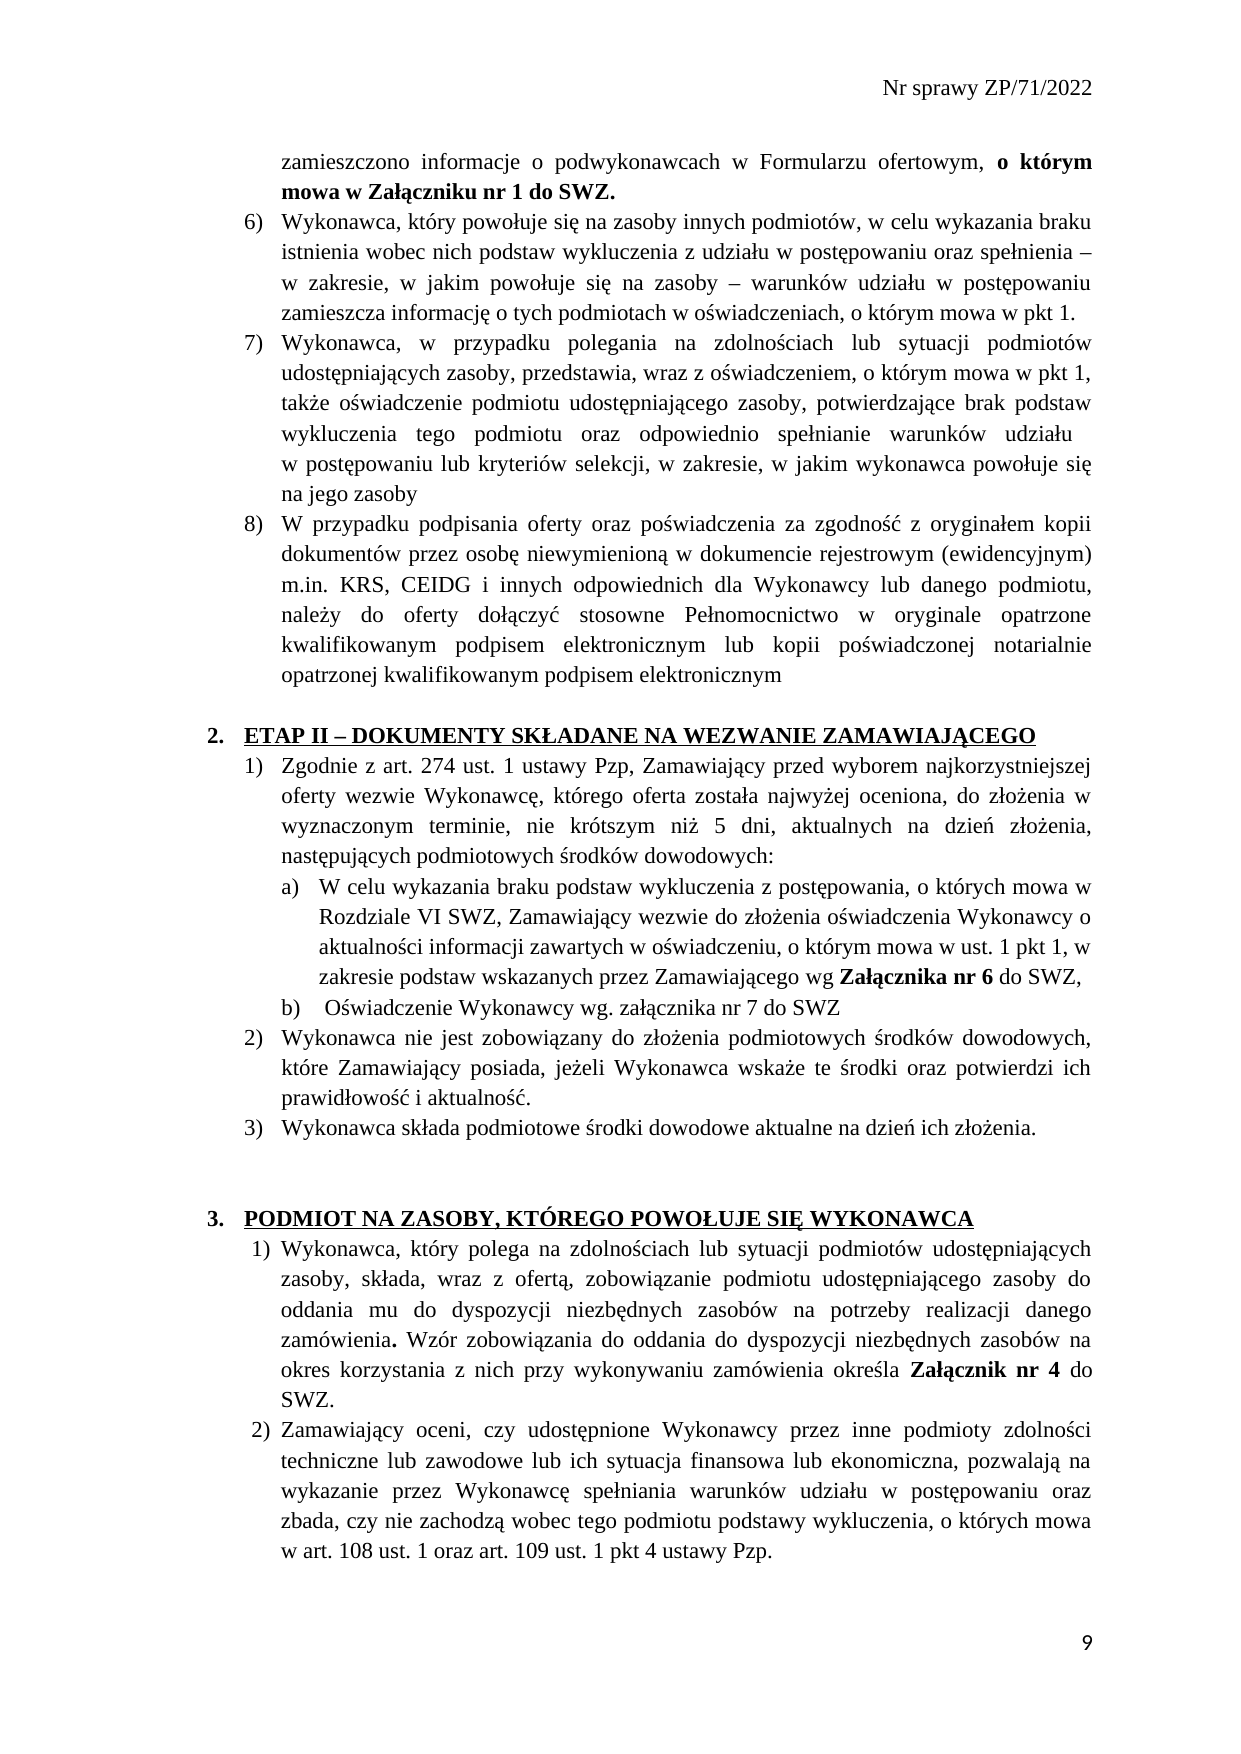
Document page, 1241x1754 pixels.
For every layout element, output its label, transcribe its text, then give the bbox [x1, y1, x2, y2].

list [244, 148, 1092, 204]
list Wykonawca nie jest zobowiązany do złożenia podmiotowych środków dowodowych, które Zamawiający posiada, jeżeli Wykonawca wskaże te środki oraz potwierdzi ich prawidłowość i aktualność. [244, 1024, 1092, 1111]
list Wykonawca, który powołuje się na zasoby innych podmiotów, w celu wykazania braku istnienia wobec nich podstaw wykluczenia z udziału w postępowaniu oraz spełnienia – w zakresie, w jakim powołuje się na zasoby – warunków udziału w postępowaniu zamieszcza informację o tych podmiotach w oświadczeniach, o którym mowa w pkt 1. [244, 208, 1092, 325]
list Zamawiający oceni, czy udostępnione Wykonawcy przez inne podmioty zdolności techniczne lub zawodowe lub ich sytuacja finansowa lub ekonomiczna, pozwalają na wykazanie przez Wykonawcę spełniania warunków udziału w postępowaniu oraz zbada, czy nie zachodzą wobec tego podmiotu podstawy wykluczenia, o których mowa w art. 108 ust. 1 oraz art. 109 ust. 1 pkt 4 ustawy Pzp. [251, 1416, 1092, 1564]
list W celu wykazania braku podstaw wykluczenia z postępowania, o których mowa w Rozdziale VI SWZ, Zamawiający wezwie do złożenia oświadczenia Wykonawcy o aktualności informacji zawartych w oświadczeniu, o którym mowa w ust. 1 pkt 1, w zakresie podstaw wskazanych przez Zamawiającego wg Załącznika nr 6 do SWZ, [281, 873, 1092, 990]
list Zgodnie z art. 274 ust. 1 ustawy Pzp, Zamawiający przed wyborem najkorzystniejszej oferty wezwie Wykonawcę, którego oferta została najwyżej oceniona, do złożenia w wyznaczonym terminie, nie krótszym niż 5 dni, aktualnych na dzień złożenia, następujących podmiotowych środków dowodowych: [244, 752, 1092, 869]
list ETAP II – DOKUMENTY SKŁADANE NA WEZWANIE ZAMAWIAJĄCEGO [207, 722, 1092, 748]
list Wykonawca składa podmiotowe środki dowodowe aktualne na dzień ich złożenia. [244, 1114, 1092, 1141]
list PODMIOT NA ZASOBY, KTÓREGO POWOŁUJE SIĘ WYKONAWCA [207, 1205, 1092, 1231]
list W przypadku podpisania oferty oraz poświadczenia za zgodność z oryginałem kopii dokumentów przez osobę niewymienioną w dokumencie rejestrowym (ewidencyjnym) m.in. KRS, CEIDG i innych odpowiednich dla Wykonawcy lub danego podmiotu, należy do oferty dołączyć stosowne Pełnomocnictwo w oryginale opatrzone kwalifikowanym podpisem elektronicznym lub kopii poświadczonej notarialnie opatrzonej kwalifikowanym podpisem elektronicznym [244, 510, 1092, 688]
list Oświadczenie Wykonawcy wg. załącznika nr 7 do SWZ [281, 993, 1092, 1020]
list Wykonawca, w przypadku polegania na zdolnościach lub sytuacji podmiotów udostępniających zasoby, przedstawia, wraz z oświadczeniem, o którym mowa w pkt 1, także oświadczenie podmiotu udostępniającego zasoby, potwierdzające brak podstaw wykluczenia tego podmiotu oraz odpowiednio spełnianie warunków udziału w postępowaniu lub kryteriów selekcji, w zakresie, w jakim wykonawca powołuje się na jego zasoby [244, 329, 1092, 506]
list Wykonawca, który polega na zdolnościach lub sytuacji podmiotów udostępniających zasoby, składa, wraz z ofertą, zobowiązanie podmiotu udostępniającego zasoby do oddania mu do dyspozycji niezbędnych zasobów na potrzeby realizacji danego zamówienia. Wzór zobowiązania do oddania do dyspozycji niezbędnych zasobów na okres korzystania z nich przy wykonywaniu zamówienia określa Załącznik nr 4 do SWZ. [251, 1235, 1092, 1413]
